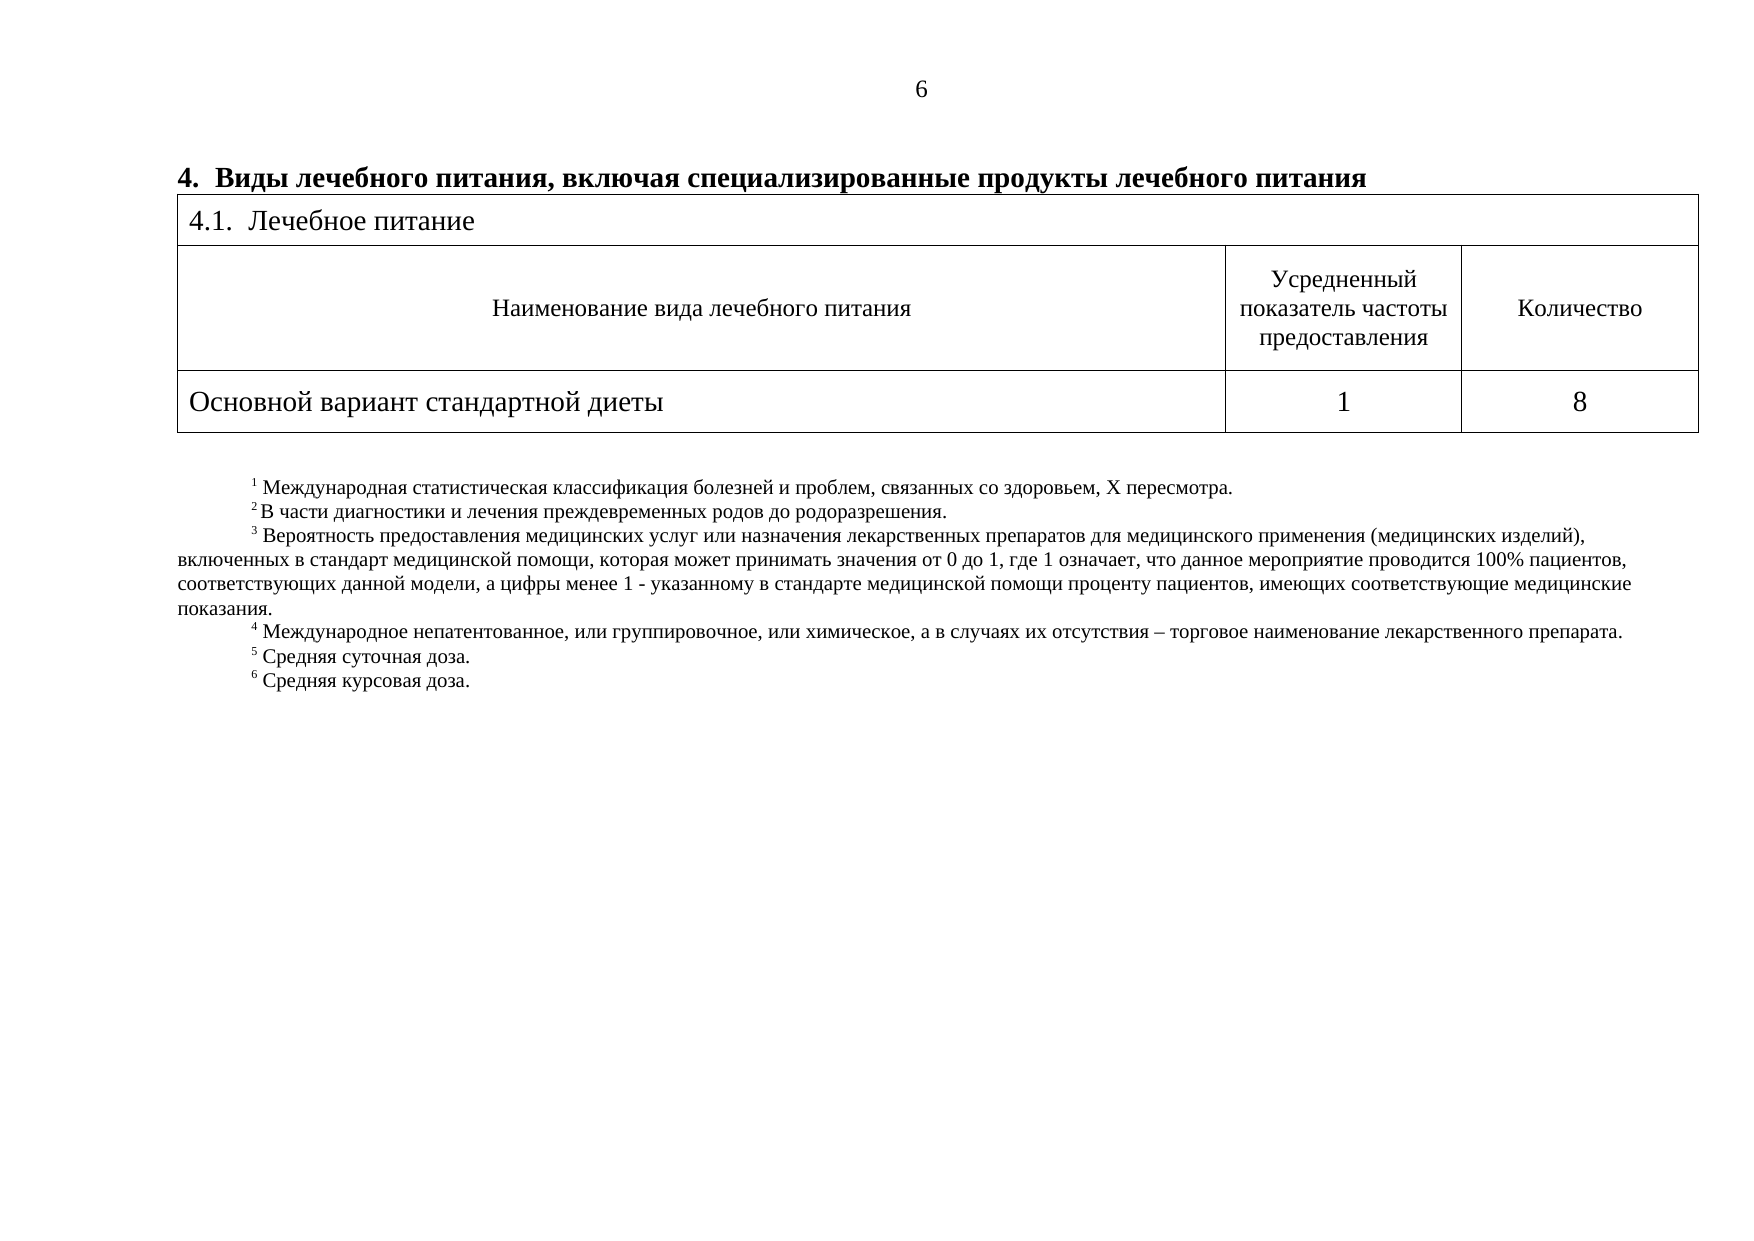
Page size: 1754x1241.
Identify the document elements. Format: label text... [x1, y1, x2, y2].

text 4 Международное непатентованное, или группировочное, или химическое, а в случаях их отсутствия – торговое наименование лекарственного препарата. [177, 619, 1665, 643]
text 5 Средняя суточная доза. [177, 643, 1665, 668]
table_cell Наименование вида лечебного питания [178, 246, 1225, 369]
text 6 Средняя курсовая доза. [177, 668, 1665, 692]
table_header Лечебное питание [178, 195, 1698, 244]
table_cell Количество [1462, 246, 1698, 369]
table_cell 1 [1226, 371, 1461, 432]
text 1 Международная статистическая классификация болезней и проблем, связанных со здоровьем, X пересмотра. [177, 475, 1665, 499]
table_cell 8 [1462, 371, 1698, 432]
text 2 В части диагностики и лечения преждевременных родов до родоразрешения. [177, 499, 1665, 523]
text 3 Вероятность предоставления медицинских услуг или назначения лекарственных препаратов для медицинского применения (медицинских изделий), включенных в стандарт медицинской помощи, которая может принимать значения от 0 до 1, где 1 означает, что данное мероприятие проводится 100% пациентов, соответствующих данной модели, а цифры менее 1 - указанному в стандарте медицинской помощи проценту пациентов, имеющих соответствующие медицинские показания. [177, 523, 1665, 619]
table_cell Усредненный показатель частоты предоставления [1226, 246, 1461, 369]
list Виды лечебного питания, включая специализированные продукты лечебного питания [177, 160, 1665, 193]
table_cell Основной вариант стандартной диеты [178, 371, 1225, 432]
